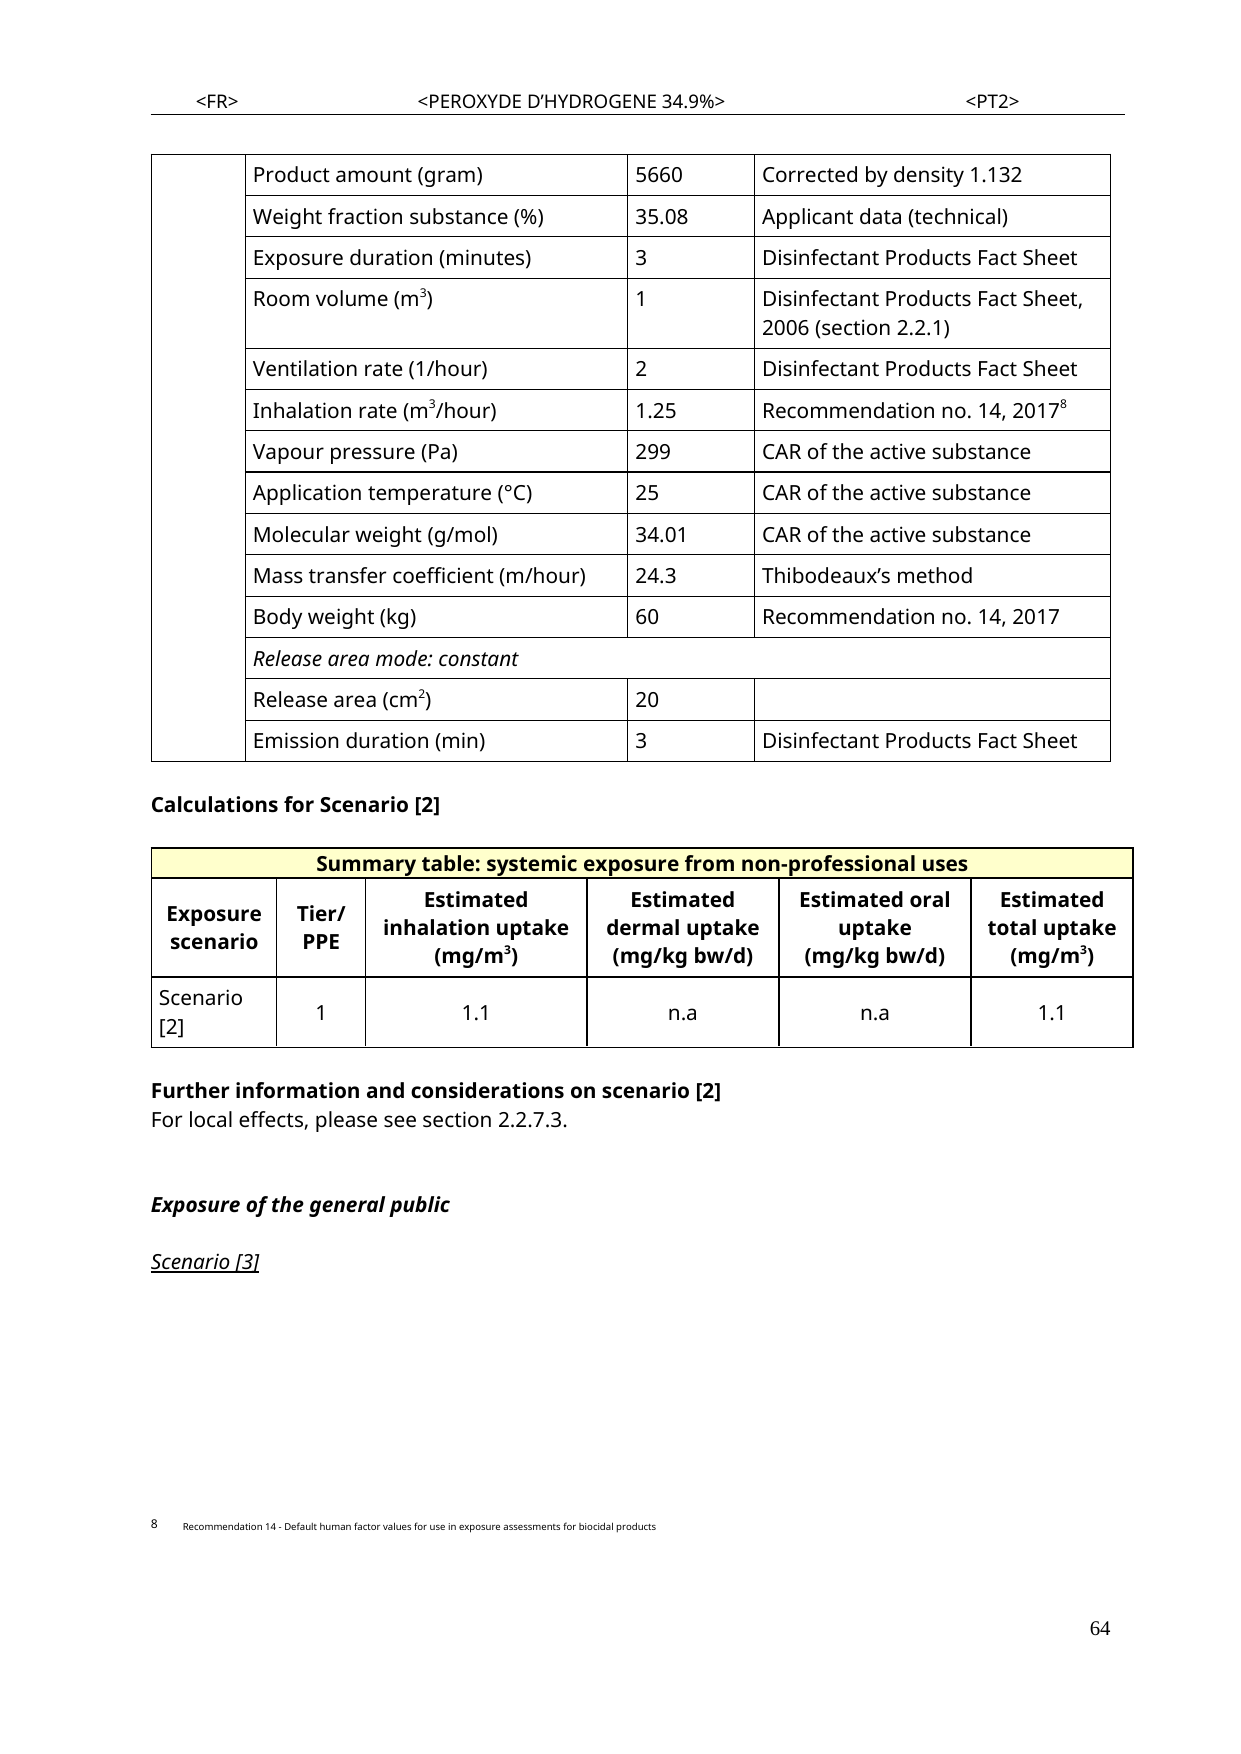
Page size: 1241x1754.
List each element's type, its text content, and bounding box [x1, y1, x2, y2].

table_cell CAR of the active substance [755, 514, 1110, 554]
table_cell 2 [628, 349, 754, 389]
table_cell Inhalation rate (m3/hour) [246, 390, 627, 430]
table_cell Exposure duration (minutes) [246, 237, 627, 278]
table_cell Molecular weight (g/mol) [246, 514, 627, 554]
table_cell Mass transfer coefficient (m/hour) [246, 555, 627, 596]
text For local effects, please see section 2.2.7.3. [151, 1105, 1110, 1133]
table_cell 1.1 [366, 978, 586, 1046]
text Exposure of the general public [151, 1190, 1110, 1218]
table_cell Recommendation no. 14, 2017 [755, 390, 1110, 430]
table_cell CAR of the active substance [755, 431, 1110, 471]
text Further information and considerations on scenario [2] [151, 1076, 1110, 1105]
table_cell Ventilation rate (1/hour) [246, 349, 627, 389]
table_cell Emission duration (min) [246, 721, 627, 761]
table_cell 3 [628, 721, 754, 761]
table_cell n.a [588, 978, 778, 1046]
table_cell 299 [628, 431, 754, 471]
table_cell Estimated oral uptake (mg/kg bw/d) [780, 879, 970, 976]
table_cell Room volume (m3) [246, 279, 627, 347]
table_cell Disinfectant Products Fact Sheet [755, 237, 1110, 278]
table_cell Estimated total uptake (mg/m3) [972, 879, 1132, 976]
table_cell Recommendation no. 14, 2017 [755, 597, 1110, 637]
table_cell Release area mode: constant [246, 638, 1110, 678]
table_cell Application temperature (°C) [246, 473, 627, 513]
table_cell Disinfectant Products Fact Sheet [755, 349, 1110, 389]
table_cell 1.25 [628, 390, 754, 430]
table_cell 24.3 [628, 555, 754, 596]
table_cell Body weight (kg) [246, 597, 627, 637]
table_cell Scenario [2] [152, 978, 276, 1046]
table_cell CAR of the active substance [755, 473, 1110, 513]
table_cell Weight fraction substance (%) [246, 196, 627, 236]
table_header Summary table: systemic exposure from non-professional uses [152, 849, 1132, 877]
table_cell 1 [277, 978, 365, 1046]
table_cell Thibodeaux’s method [755, 555, 1110, 596]
table_cell 3 [628, 237, 754, 278]
table_cell 1 [628, 279, 754, 347]
table_cell Vapour pressure (Pa) [246, 431, 627, 471]
table_cell Release area (cm2) [246, 679, 627, 719]
table_cell Estimated dermal uptake (mg/kg bw/d) [588, 879, 778, 976]
table_cell Applicant data (technical) [755, 196, 1110, 236]
table_cell Exposure scenario [152, 879, 276, 976]
table_cell 25 [628, 473, 754, 513]
table_cell Product amount (gram) [246, 155, 627, 195]
table_cell 20 [628, 679, 754, 719]
table_cell 60 [628, 597, 754, 637]
table_cell 5660 [628, 155, 754, 195]
table_cell 35.08 [628, 196, 754, 236]
table_cell n.a [780, 978, 970, 1046]
table_cell Corrected by density 1.132 [755, 155, 1110, 195]
table_cell 34.01 [628, 514, 754, 554]
table_cell Estimated inhalation uptake (mg/m3) [366, 879, 586, 976]
text Calculations for Scenario [2] [151, 790, 1110, 819]
table_cell [755, 679, 1110, 719]
text Scenario [3] [151, 1247, 1110, 1275]
table_cell Disinfectant Products Fact Sheet, 2006 (section 2.2.1) [755, 279, 1110, 347]
table_cell 1.1 [972, 978, 1132, 1046]
table_cell Disinfectant Products Fact Sheet [755, 721, 1110, 761]
table_cell Tier/PPE [277, 879, 365, 976]
